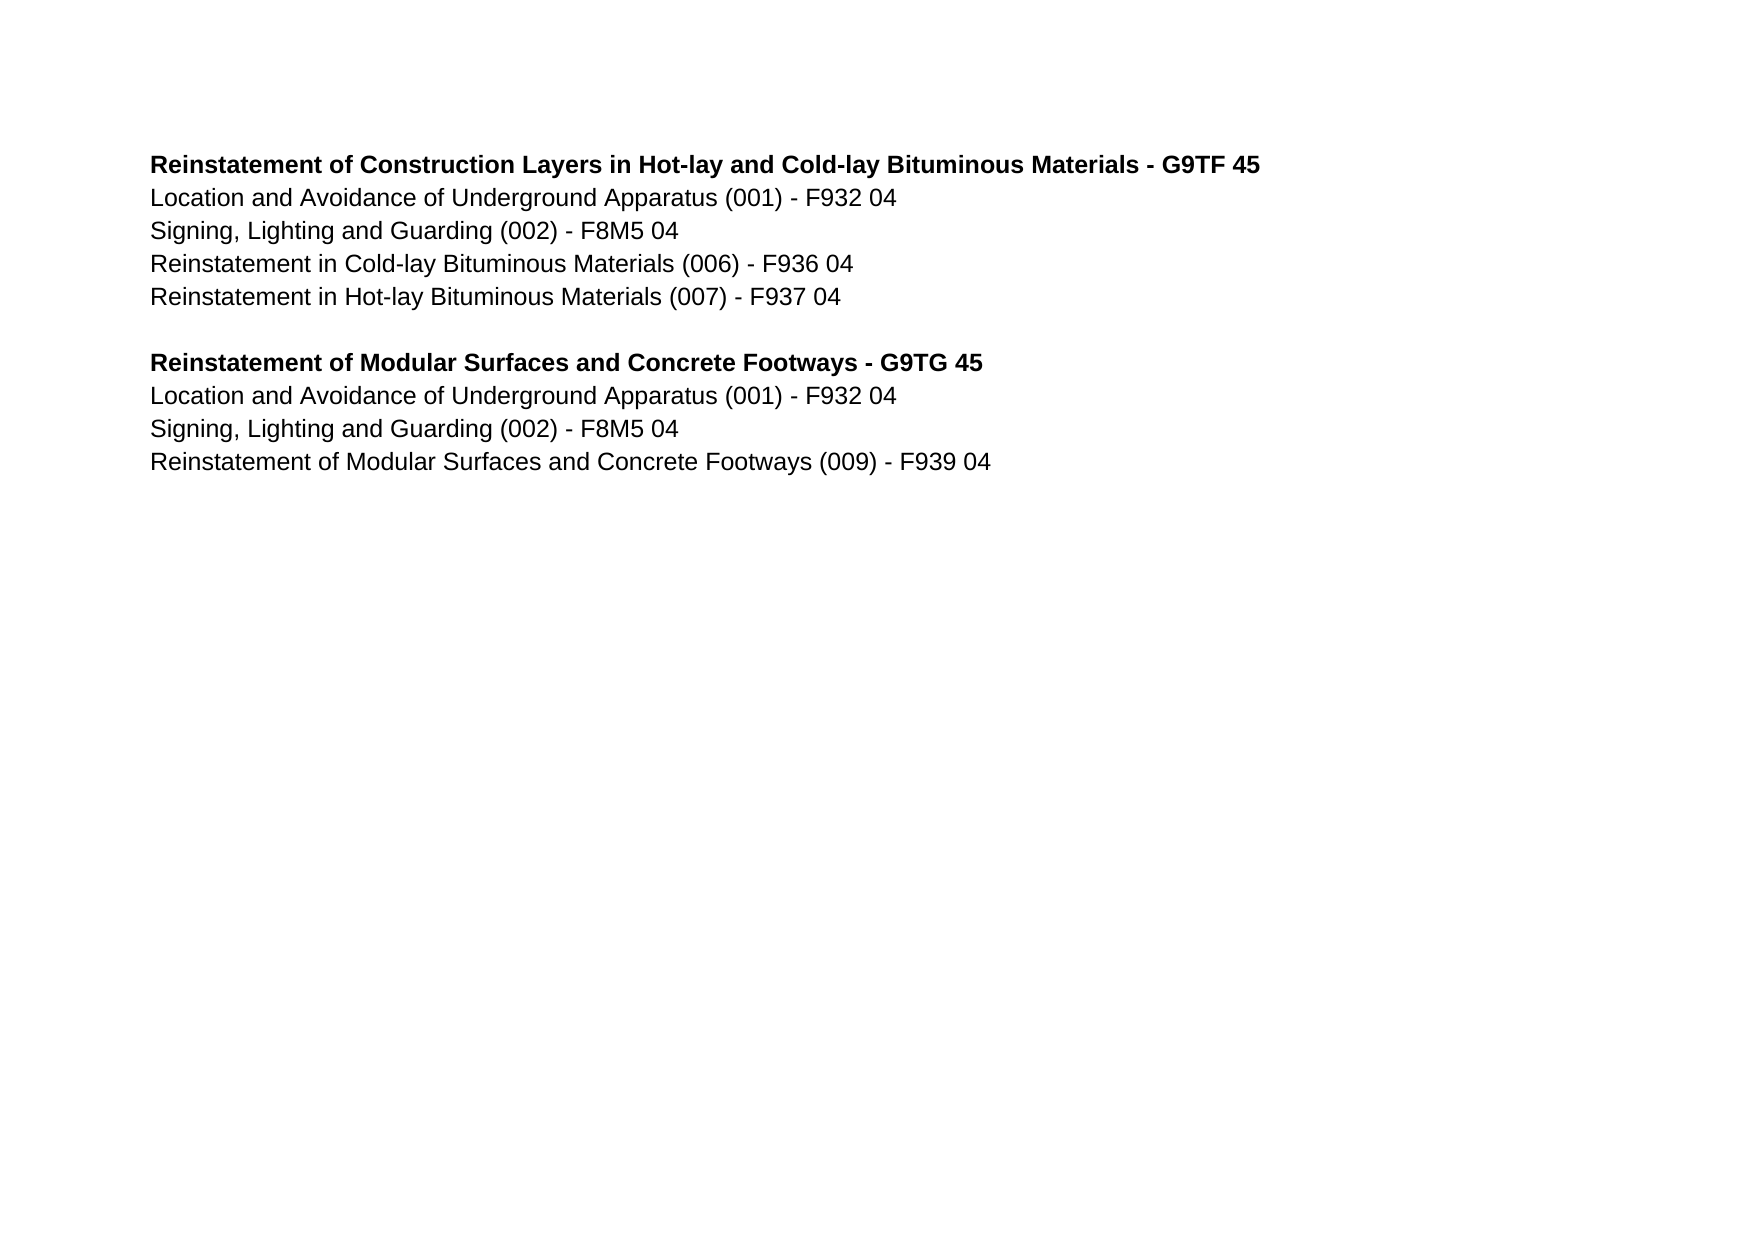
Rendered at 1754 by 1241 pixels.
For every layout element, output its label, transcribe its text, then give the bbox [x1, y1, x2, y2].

text Reinstatement in Cold-lay Bituminous Materials (006) - F936 04 [150, 249, 1604, 278]
text Reinstatement of Modular Surfaces and Concrete Footways - G9TG 45 [150, 348, 1604, 377]
text Signing, Lighting and Guarding (002) - F8M5 04 [150, 216, 1604, 245]
text Location and Avoidance of Underground Apparatus (001) - F932 04 [150, 381, 1604, 410]
text Reinstatement in Hot-lay Bituminous Materials (007) - F937 04 [150, 282, 1604, 311]
text Reinstatement of Modular Surfaces and Concrete Footways (009) - F939 04 [150, 447, 1604, 476]
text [150, 183, 1604, 212]
text Signing, Lighting and Guarding (002) - F8M5 04 [150, 414, 1604, 443]
text Reinstatement of Construction Layers in Hot-lay and Cold-lay Bituminous Materials - G9TF 45 [150, 150, 1604, 179]
